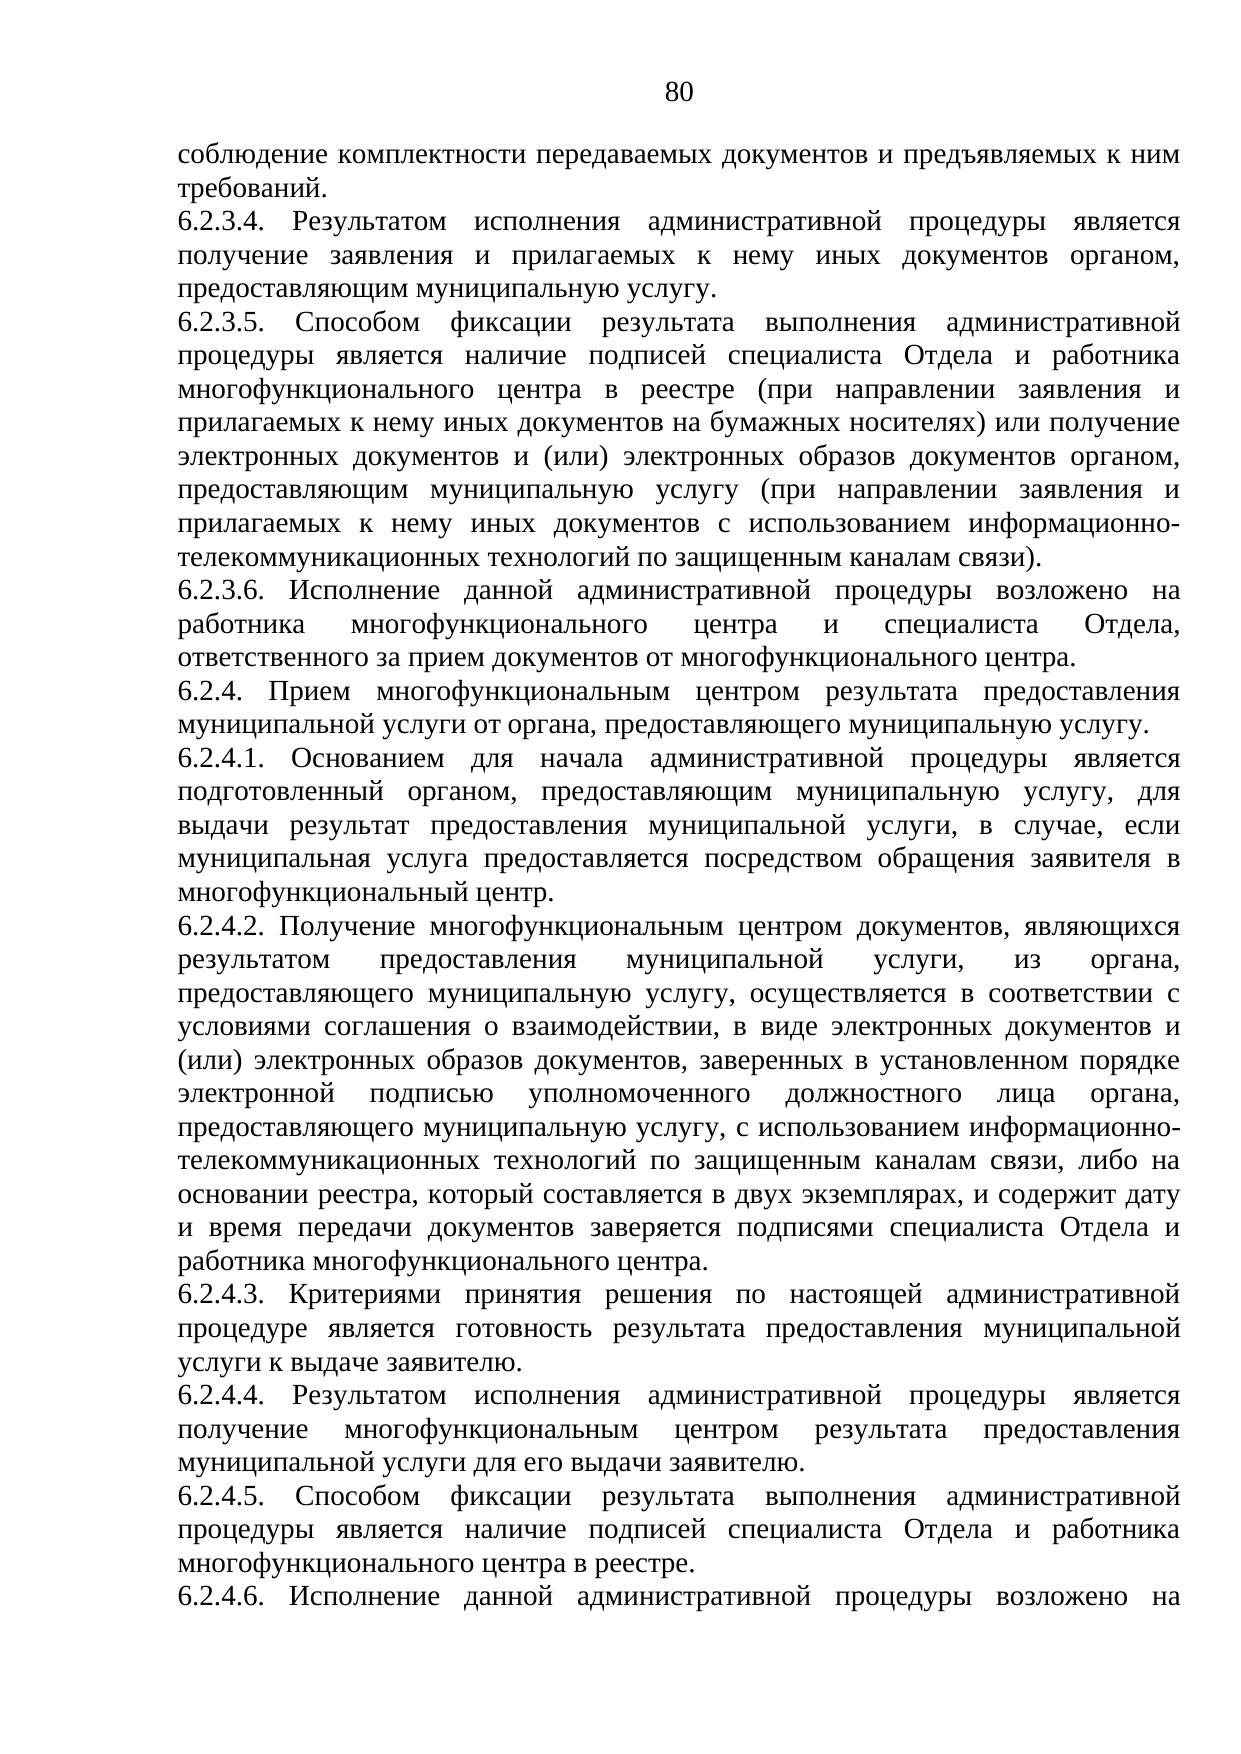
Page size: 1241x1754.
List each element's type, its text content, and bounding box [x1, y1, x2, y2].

text соблюдение комплектности передаваемых документов и предъявляемых к ним требований. [177, 136, 1181, 203]
text 6.2.4.3. Критериями принятия решения по настоящей административной процедуре является готовность результата предоставления муниципальной услуги к выдаче заявителю. [177, 1277, 1181, 1377]
text 6.2.4.1. Основанием для начала административной процедуры является подготовленный органом, предоставляющим муниципальную услугу, для выдачи результат предоставления муниципальной услуги, в случае, если муниципальная услуга предоставляется посредством обращения заявителя в многофункциональный центр. [177, 740, 1181, 908]
text 6.2.4.5. Способом фиксации результата выполнения административной процедуры является наличие подписей специалиста Отдела и работника многофункционального центра в реестре. [177, 1478, 1181, 1578]
text 6.2.4.4. Результатом исполнения административной процедуры является получение многофункциональным центром результата предоставления муниципальной услуги для его выдачи заявителю. [177, 1377, 1181, 1478]
text 6.2.3.4. Результатом исполнения административной процедуры является получение заявления и прилагаемых к нему иных документов органом, предоставляющим муниципальную услугу. [177, 203, 1181, 304]
text 6.2.3.6. Исполнение данной административной процедуры возложено на работника многофункционального центра и специалиста Отдела, ответственного за прием документов от многофункционального центра. [177, 572, 1181, 673]
text 6.2.4.2. Получение многофункциональным центром документов, являющихся результатом предоставления муниципальной услуги, из органа, предоставляющего муниципальную услугу, осуществляется в соответствии с условиями соглашения о взаимодействии, в виде электронных документов и (или) электронных образов документов, заверенных в установленном порядке электронной подписью уполномоченного должностного лица органа, предоставляющего муниципальную услугу, с использованием информационно-телекоммуникационных технологий по защищенным каналам связи, либо на основании реестра, который составляется в двух экземплярах, и содержит дату и время передачи документов заверяется подписями специалиста Отдела и работника многофункционального центра. [177, 908, 1181, 1277]
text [177, 1578, 1181, 1612]
text 6.2.4. Прием многофункциональным центром результата предоставления муниципальной услуги от органа, предоставляющего муниципальную услугу. [177, 673, 1181, 740]
text 6.2.3.5. Способом фиксации результата выполнения административной процедуры является наличие подписей специалиста Отдела и работника многофункционального центра в реестре (при направлении заявления и прилагаемых к нему иных документов на бумажных носителях) или получение электронных документов и (или) электронных образов документов органом, предоставляющим муниципальную услугу (при направлении заявления и прилагаемых к нему иных документов с использованием информационно-телекоммуникационных технологий по защищенным каналам связи). [177, 304, 1181, 572]
